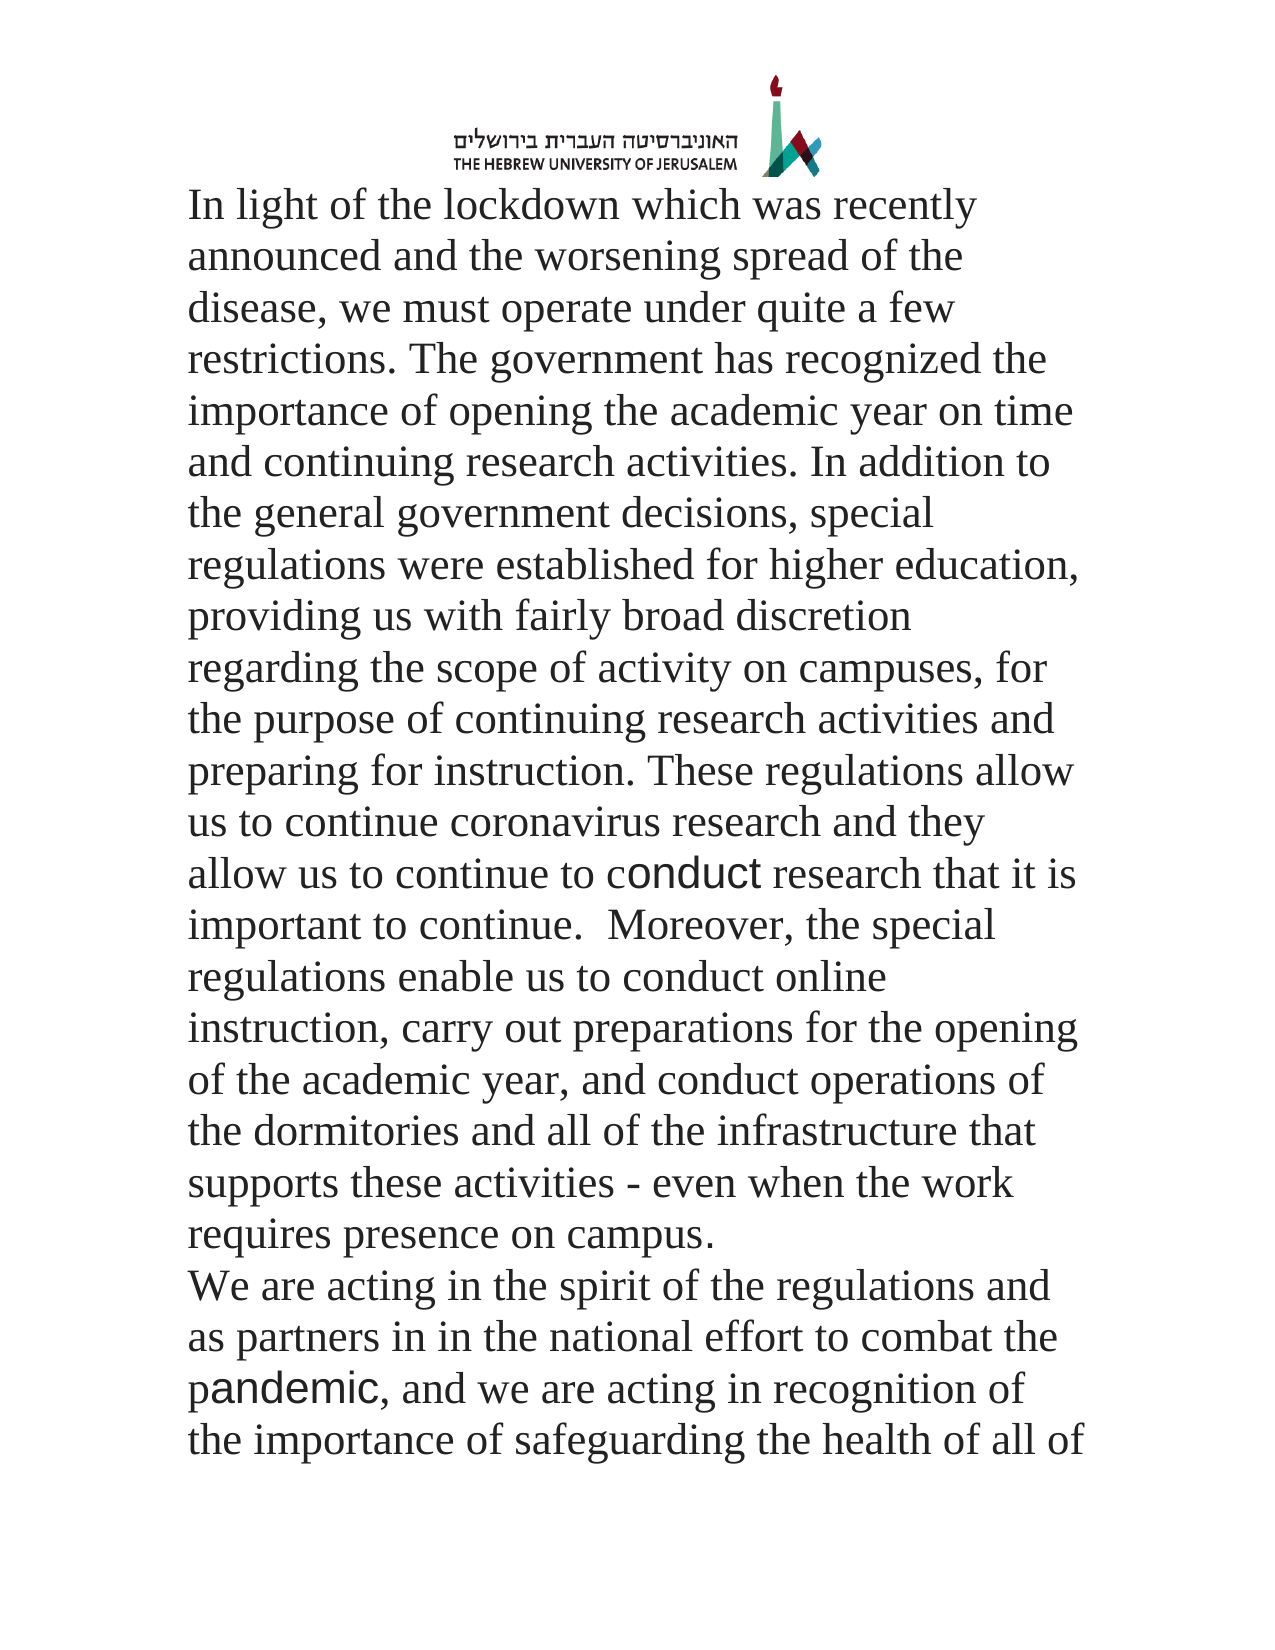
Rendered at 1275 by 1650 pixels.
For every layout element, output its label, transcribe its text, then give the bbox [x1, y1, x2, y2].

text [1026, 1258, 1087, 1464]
text In light of the lockdown which was recently announced and the worsening spread of the disease, we must operate under quite a few restrictions. The government has recognized the importance of opening the academic year on time and continuing research activities. In addition to the general government decisions, special regulations were established for higher education, providing us with fairly broad discretion regarding the scope of activity on campuses, for the purpose of continuing research activities and preparing for instruction. These regulations allow us to continue coronavirus research and they allow us to continue to conduct research that it is important to continue. Moreover, the special regulations enable us to conduct online instruction, carry out preparations for the opening of the academic year, and conduct operations of the dormitories and all of the infrastructure that supports these activities - even when the work requires presence on campus. [187, 177, 1087, 1258]
picture [453, 75, 822, 177]
